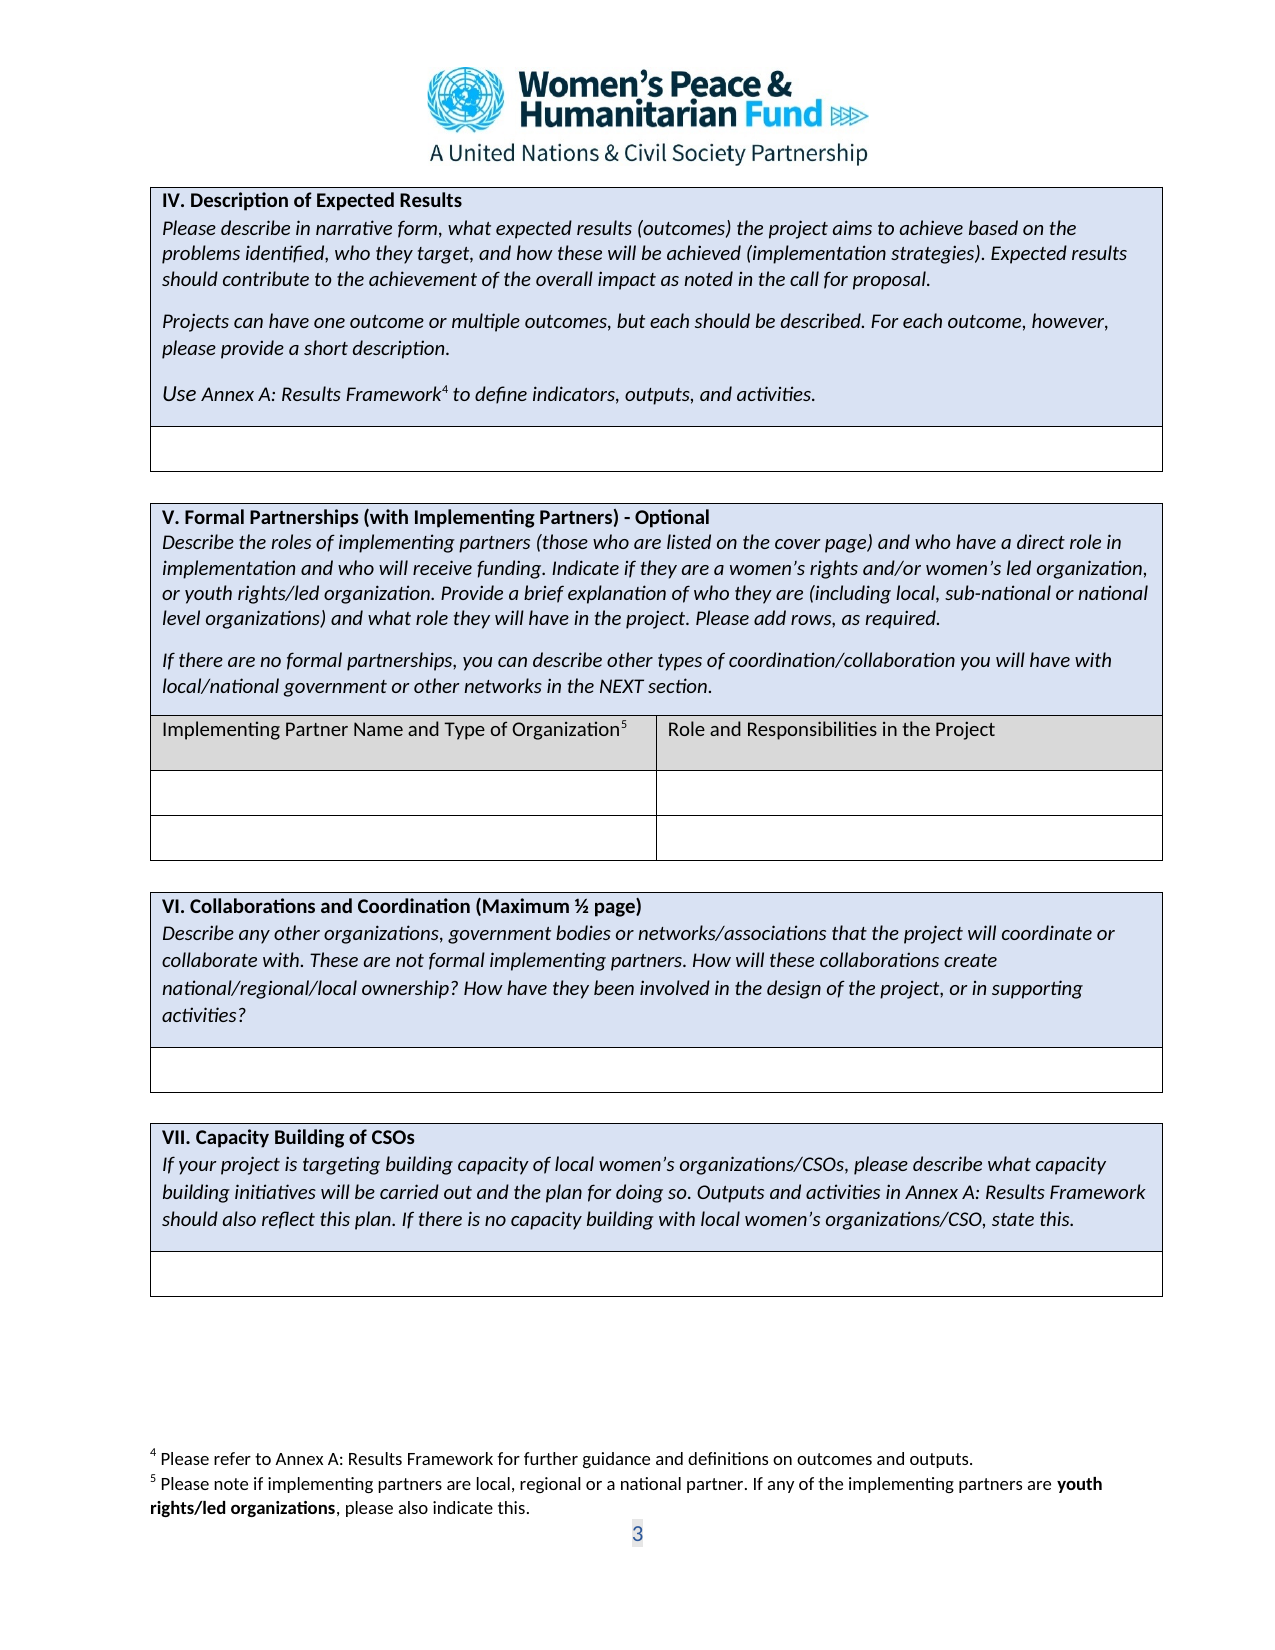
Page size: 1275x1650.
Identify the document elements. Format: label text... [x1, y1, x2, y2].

table_cell [151, 427, 1162, 471]
table_cell [151, 816, 656, 860]
table_cell [151, 771, 656, 815]
picture [427, 67, 869, 166]
table_cell [151, 1252, 1162, 1296]
table_cell [151, 1048, 1162, 1092]
table_cell [657, 816, 1162, 860]
table_header IV. Description of Expected Results Please describe in narrative form, what expected results (outcomes) the project aims to achieve based on the problems identified, who they target, and how these will be achieved (implementation strategies). Expected results should contribute to the achievement of the overall impact as noted in the call for proposal. Projects can have one outcome or multiple outcomes, but each should be described. For each outcome, however, please provide a short description. Use Annex A: Results Framework to define indicators, outputs, and activities. [151, 188, 1162, 426]
table_header V. Formal Partnerships (with Implementing Partners) - Optional Describe the roles of implementing partners (those who are listed on the cover page) and who have a direct role in implementation and who will receive funding. Indicate if they are a women’s rights and/or women’s led organization, or youth rights/led organization. Provide a brief explanation of who they are (including local, sub-national or national level organizations) and what role they will have in the project. Please add rows, as required. If there are no formal partnerships, you can describe other types of coordination/collaboration you will have with local/national government or other networks in the NEXT section. [151, 504, 1162, 715]
table_header VII. Capacity Building of CSOs If your project is targeting building capacity of local women’s organizations/CSOs, please describe what capacity building initiatives will be carried out and the plan for doing so. Outputs and activities in Annex A: Results Framework should also reflect this plan. If there is no capacity building with local women’s organizations/CSO, state this. [151, 1124, 1162, 1251]
table_header VI. Collaborations and Coordination (Maximum ½ page) Describe any other organizations, government bodies or networks/associations that the project will coordinate or collaborate with. These are not formal implementing partners. How will these collaborations create national/regional/local ownership? How have they been involved in the design of the project, or in supporting activities? [151, 893, 1162, 1047]
table_cell [657, 771, 1162, 815]
table_cell Implementing Partner Name and Type of Organization [151, 716, 656, 770]
table_cell Role and Responsibilities in the Project [657, 716, 1162, 770]
